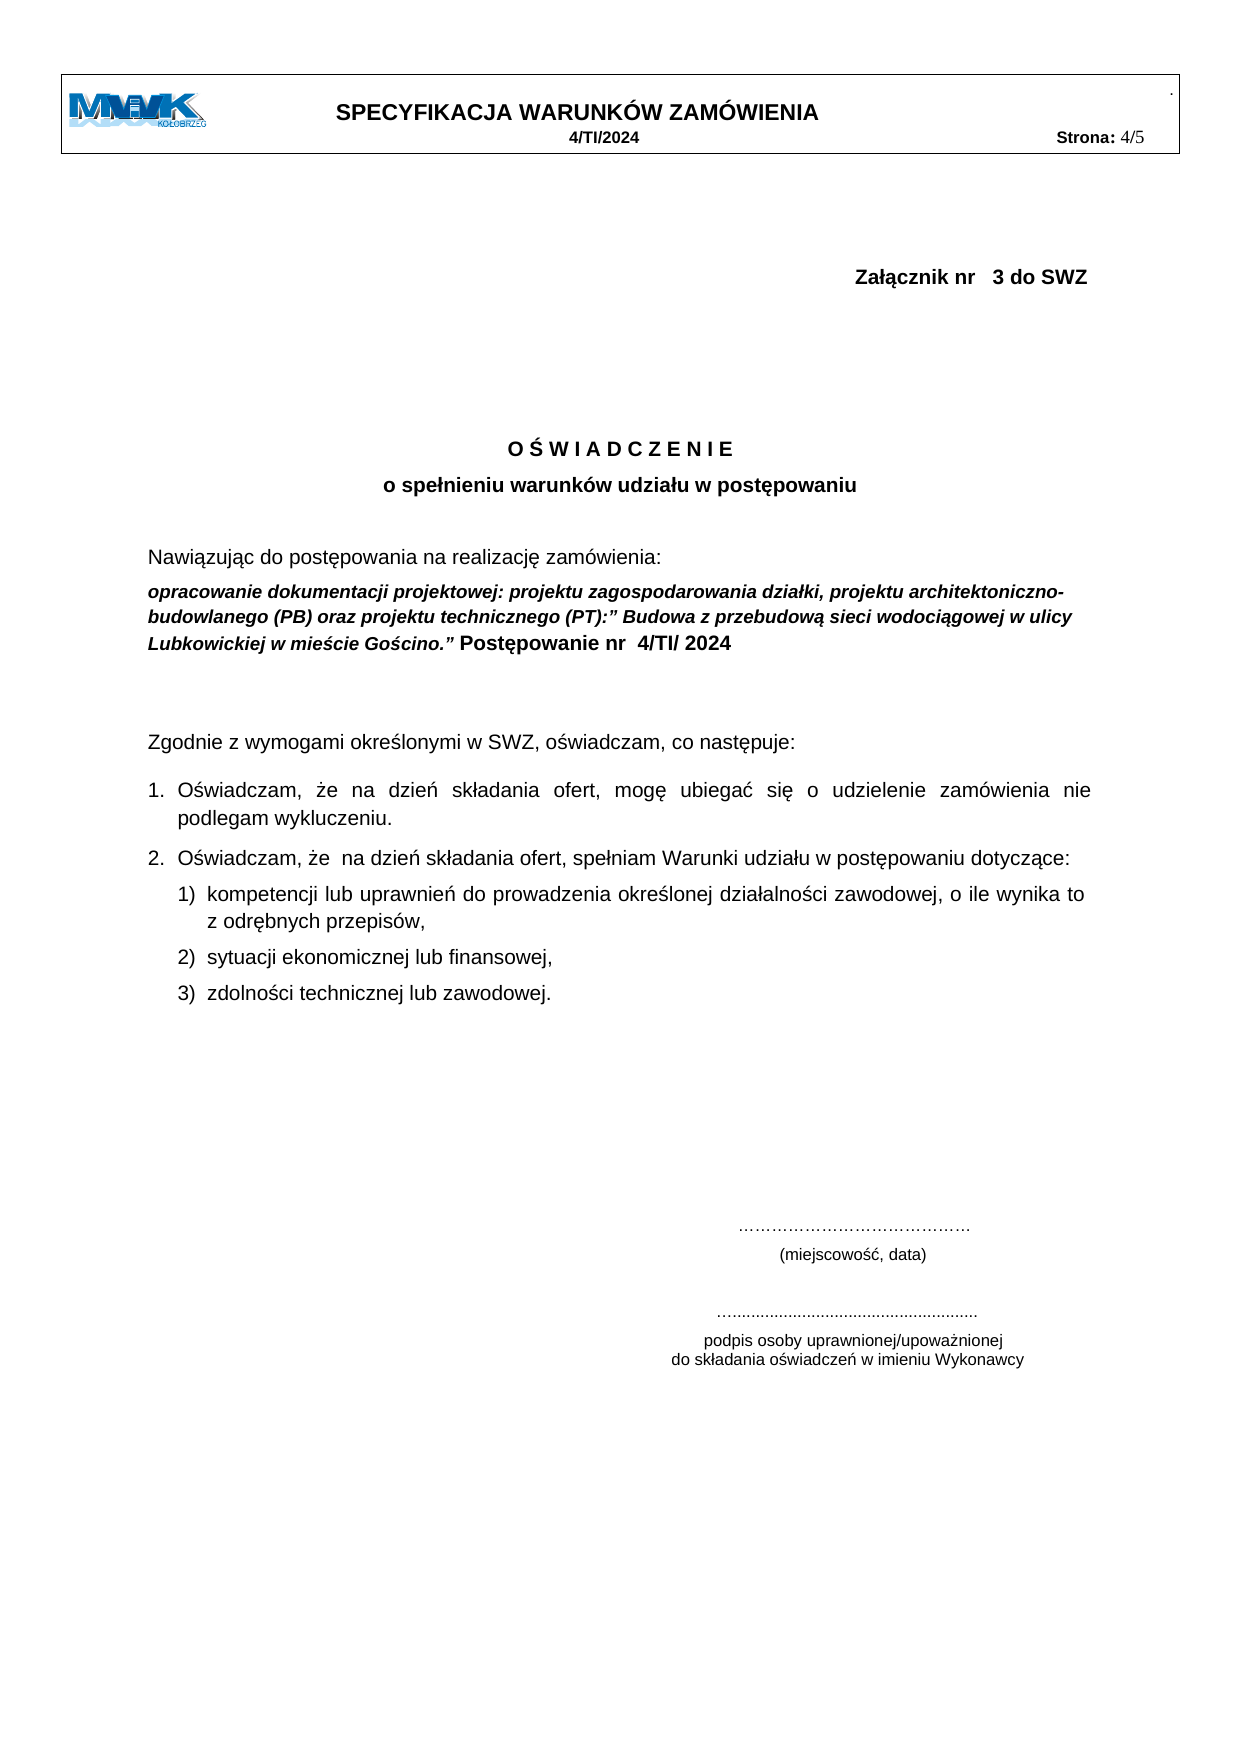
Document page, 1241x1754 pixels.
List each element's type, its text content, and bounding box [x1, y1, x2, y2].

text Załącznik nr 3 do SWZ [148, 265, 1092, 289]
text opracowanie dokumentacji projektowej: projektu zagospodarowania działki, projektu architektoniczno-budowlanego (PB) oraz projektu technicznego (PT):” Budowa z przebudową sieci wodociągowej w ulicy Lubkowickiej w mieście Gościno.” Postępowanie nr 4/TI/ 2024 [148, 581, 1092, 654]
text 1. Oświadczam, że na dzień składania ofert, mogę ubiegać się o udzielenie zamówienia nie podlegam wykluczeniu. [148, 778, 1092, 830]
text o spełnieniu warunków udziału w postępowaniu [148, 473, 1092, 497]
text O Ś W I A D C Z E N I E [148, 437, 1092, 461]
list sytuacji ekonomicznej lub finansowej, [177, 945, 1092, 969]
text Zgodnie z wymogami określonymi w SWZ, oświadczam, co następuje: [148, 730, 1092, 754]
text …..................................................... [664, 1302, 1092, 1321]
text …………………………………… [664, 1216, 1092, 1235]
text 2. Oświadczam, że na dzień składania ofert, spełniam Warunki udziału w postępowaniu dotyczące: [148, 846, 1092, 870]
list kompetencji lub uprawnień do prowadzenia określonej działalności zawodowej, o ile wynika to z odrębnych przepisów, [177, 882, 1092, 933]
text podpis osoby uprawnionej/upoważnionej do składania oświadczeń w imieniu Wykonawcy [148, 1331, 1092, 1369]
text (miejscowość, data) [664, 1244, 1092, 1263]
list zdolności technicznej lub zawodowej. [177, 981, 1092, 1005]
text Nawiązując do postępowania na realizację zamówienia: [148, 545, 1092, 569]
